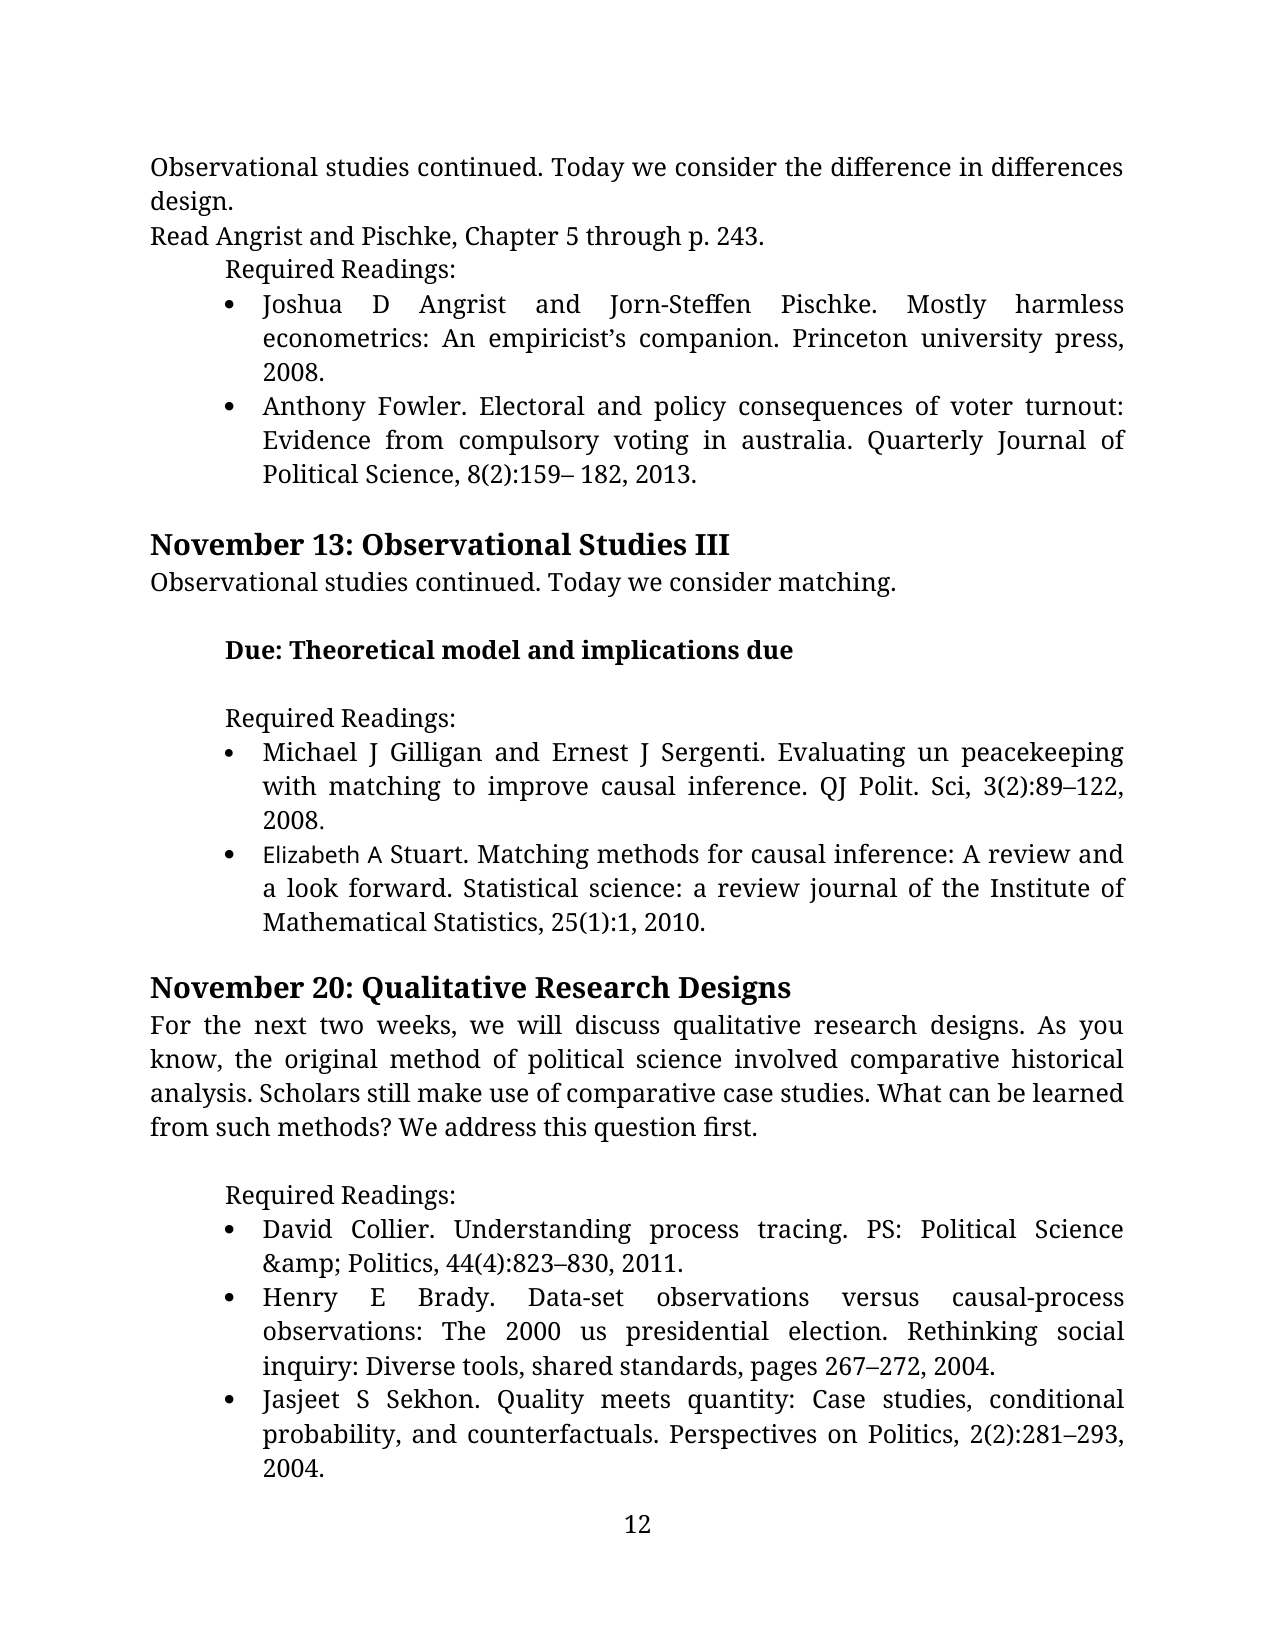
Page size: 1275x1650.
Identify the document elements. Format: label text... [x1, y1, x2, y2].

subtitle November 13: Observational Studies III [150, 525, 1125, 564]
list David Collier. Understanding process tracing. PS: Political Science &amp; Politics, 44(4):823–830, 2011. [225, 1212, 1125, 1280]
text Read Angrist and Pischke, Chapter 5 through p. 243. [150, 218, 1125, 252]
text Required Readings: [225, 701, 1125, 735]
list Joshua D Angrist and Jorn-Steffen Pischke. Mostly harmless econometrics: An empiricist’s companion. Princeton university press, 2008. [225, 286, 1125, 388]
list Michael J Gilligan and Ernest J Sergenti. Evaluating un peacekeeping with matching to improve causal inference. QJ Polit. Sci, 3(2):89–122, 2008. [225, 735, 1125, 837]
text Observational studies continued. Today we consider matching. [150, 564, 1125, 598]
list Jasjeet S Sekhon. Quality meets quantity: Case studies, conditional probability, and counterfactuals. Perspectives on Politics, 2(2):281–293, 2004. [225, 1382, 1125, 1484]
subtitle November 20: Qualitative Research Designs [150, 968, 1125, 1007]
text Observational studies continued. Today we consider the difference in differences design. [150, 150, 1125, 218]
text Required Readings: [225, 252, 1125, 286]
text Required Readings: [225, 1178, 1125, 1212]
list Elizabeth A Stuart. Matching methods for causal inference: A review and a look forward. Statistical science: a review journal of the Institute of Mathematical Statistics, 25(1):1, 2010. [225, 837, 1125, 939]
subtitle Due: Theoretical model and implications due [225, 632, 1125, 667]
text For the next two weeks, we will discuss qualitative research designs. As you know, the original method of political science involved comparative historical analysis. Scholars still make use of comparative case studies. What can be learned from such methods? We address this question first. [150, 1007, 1125, 1144]
list Henry E Brady. Data-set observations versus causal-process observations: The 2000 us presidential election. Rethinking social inquiry: Diverse tools, shared standards, pages 267–272, 2004. [225, 1280, 1125, 1382]
list Anthony Fowler. Electoral and policy consequences of voter turnout: Evidence from compulsory voting in australia. Quarterly Journal of Political Science, 8(2):159– 182, 2013. [225, 388, 1125, 491]
